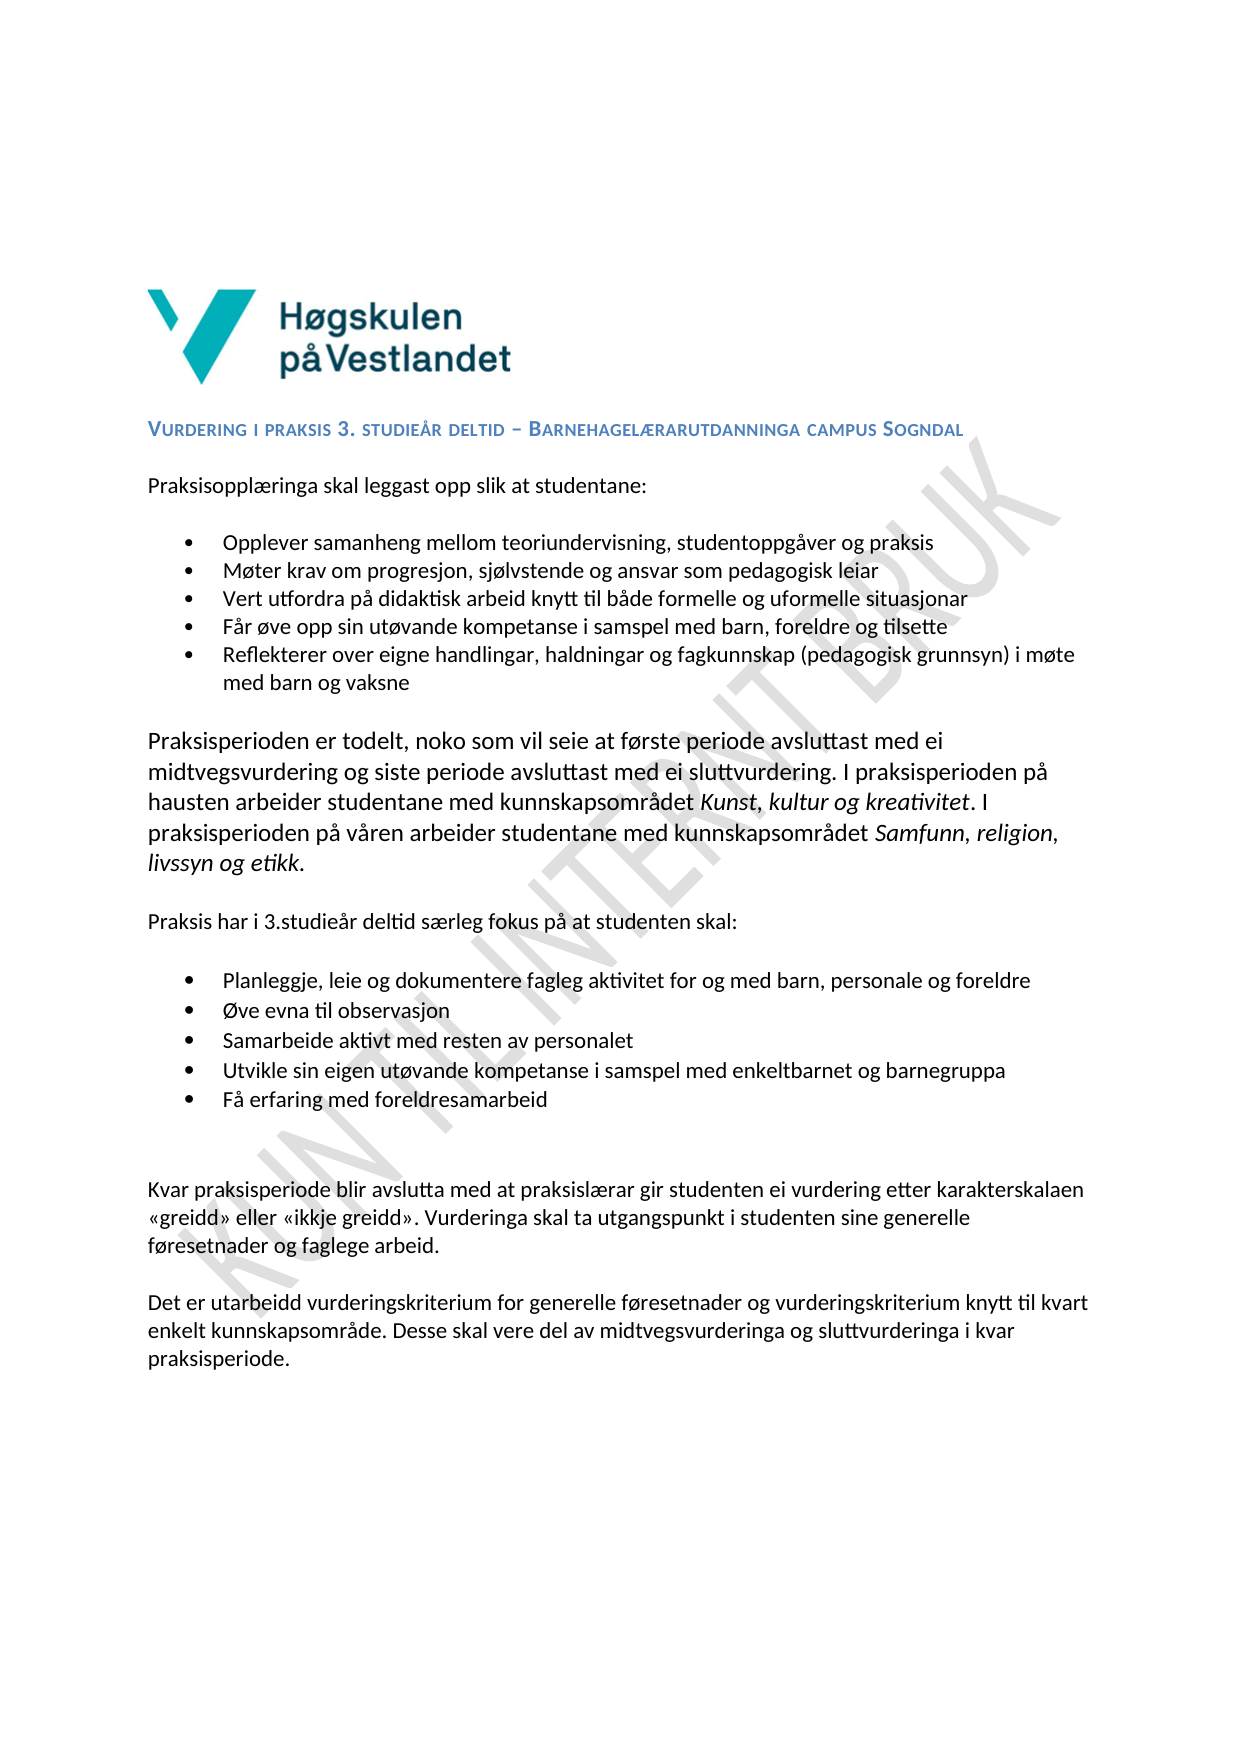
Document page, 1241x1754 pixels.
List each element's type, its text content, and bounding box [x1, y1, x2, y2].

text Praksis har i 3.studieår deltid særleg fokus på at studenten skal: [148, 907, 1093, 935]
list Vert utfordra på didaktisk arbeid knytt til både formelle og uformelle situasjonar [185, 584, 1093, 612]
list Samarbeide aktivt med resten av personalet [185, 1026, 1093, 1054]
list Møter krav om progresjon, sjølvstende og ansvar som pedagogisk leiar [185, 556, 1093, 584]
list Opplever samanheng mellom teoriundervisning, studentoppgåver og praksis [185, 528, 1093, 556]
list Planleggje, leie og dokumentere fagleg aktivitet for og med barn, personale og foreldre [185, 967, 1093, 995]
list Reflekterer over eigne handlingar, haldningar og fagkunnskap (pedagogisk grunnsyn) i møte med barn og vaksne [185, 640, 1093, 696]
picture [147, 289, 511, 385]
list Øve evna til observasjon [185, 996, 1093, 1024]
text Praksisperioden er todelt, noko som vil seie at første periode avsluttast med ei midtvegsvurdering og siste periode avsluttast med ei sluttvurdering. I praksisperioden på hausten arbeider studentane med kunnskapsområdet Kunst, kultur og kreativitet. I praksisperioden på våren arbeider studentane med kunnskapsområdet Samfunn, religion, livssyn og etikk. [148, 726, 1093, 878]
list Får øve opp sin utøvande kompetanse i samspel med barn, foreldre og tilsette [185, 612, 1093, 640]
list Utvikle sin eigen utøvande kompetanse i samspel med enkeltbarnet og barnegruppa [185, 1056, 1093, 1084]
text Det er utarbeidd vurderingskriterium for generelle føresetnader og vurderingskriterium knytt til kvart enkelt kunnskapsområde. Desse skal vere del av midtvegsvurderinga og sluttvurderinga i kvar praksisperiode. [148, 1288, 1093, 1372]
list Få erfaring med foreldresamarbeid [185, 1085, 1093, 1113]
text Kvar praksisperiode blir avslutta med at praksislærar gir studenten ei vurdering etter karakterskalaen «greidd» eller «ikkje greidd». Vurderinga skal ta utgangspunkt i studenten sine generelle føresetnader og faglege arbeid. [148, 1175, 1093, 1259]
text Vurdering i praksis 3. studieår deltid – Barnehagelærarutdanninga campus Sogndal [148, 414, 1093, 442]
text Praksisopplæringa skal leggast opp slik at studentane: [148, 471, 1093, 499]
